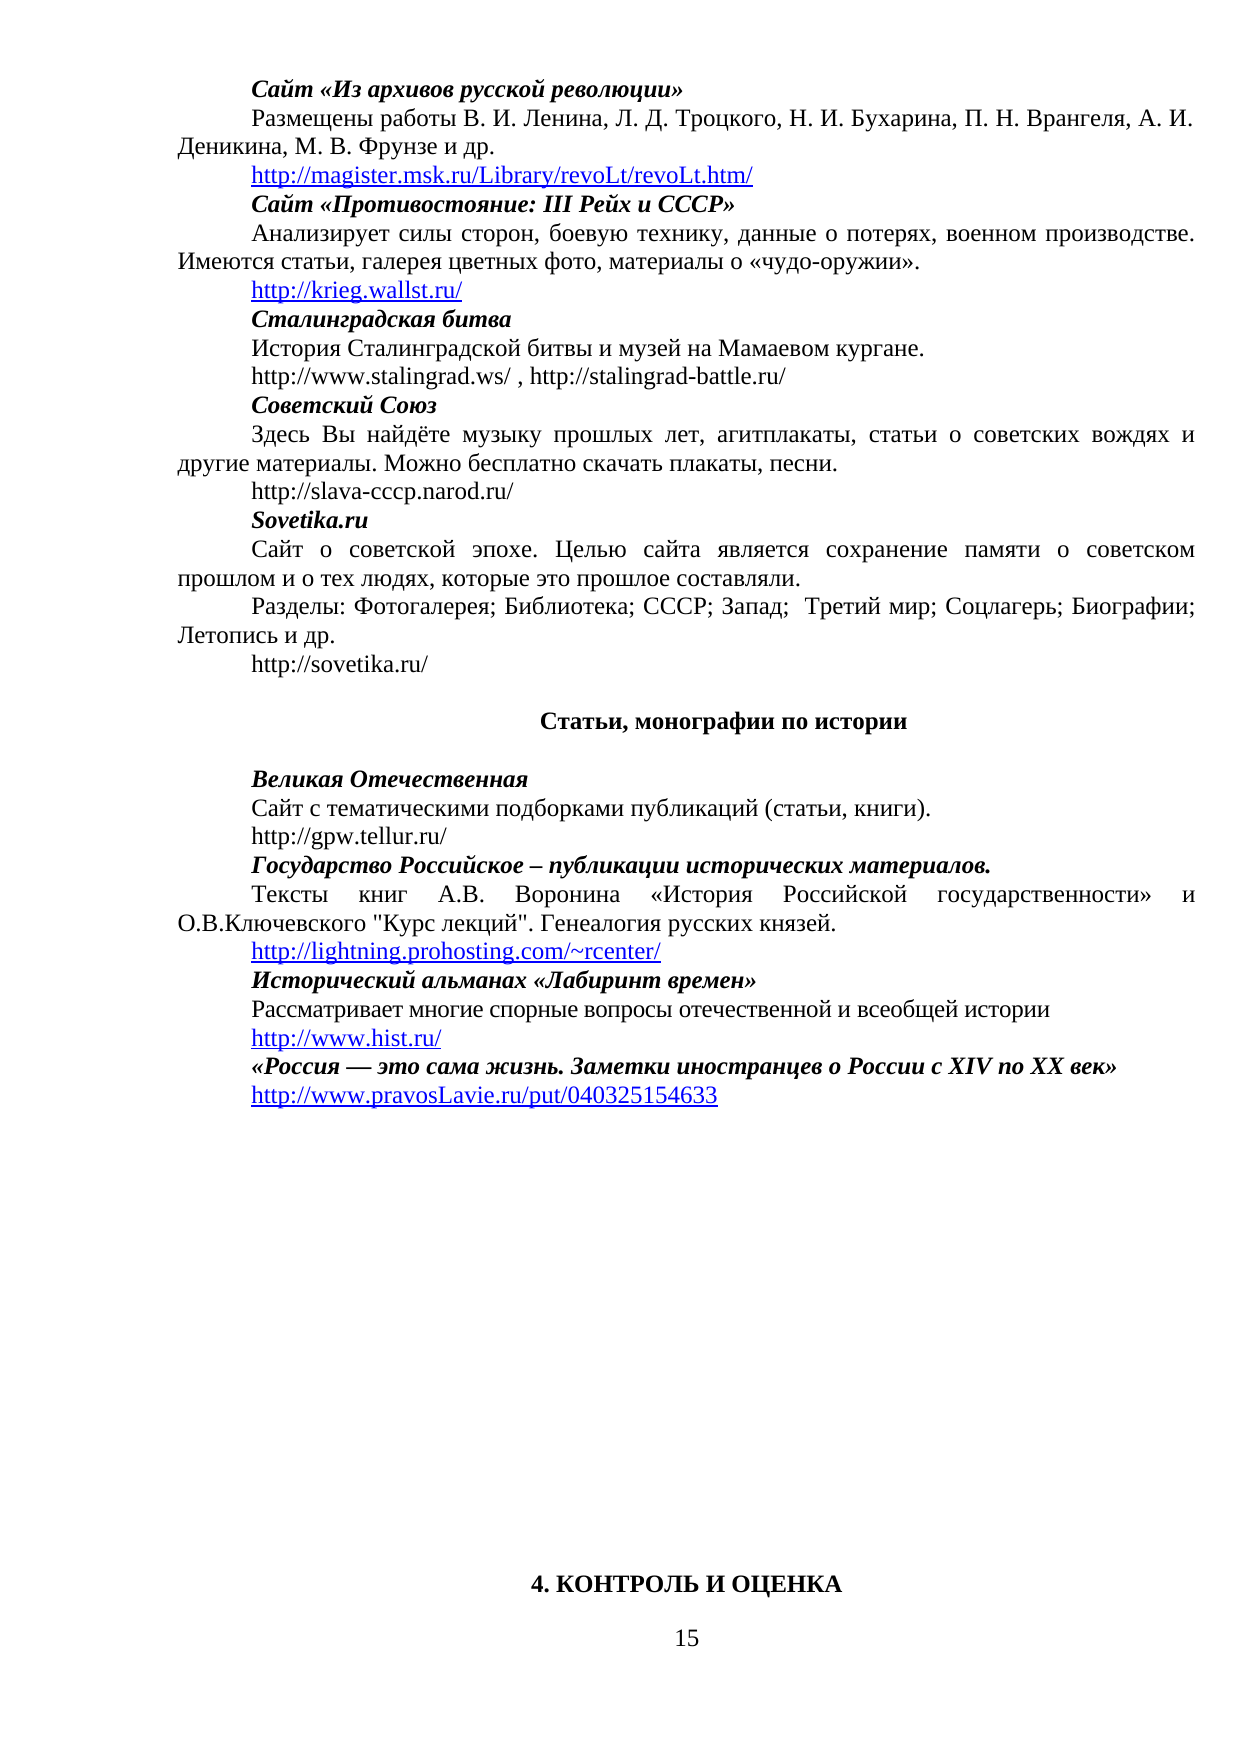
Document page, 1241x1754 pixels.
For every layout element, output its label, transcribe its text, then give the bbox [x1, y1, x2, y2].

text Сайт с тематическими подборками публикаций (статьи, книги). [177, 793, 1196, 821]
text Великая Отечественная [177, 764, 1196, 793]
text Здесь Вы найдёте музыку прошлых лет, агитплакаты, статьи о советских вождях и другие материалы. Можно бесплатно скачать плакаты, песни. [177, 419, 1196, 476]
text http://krieg.wallst.ru/ [177, 275, 1196, 304]
text Анализирует силы сторон, боевую технику, данные о потерях, военном производстве. Имеются статьи, галерея цветных фото, материалы о «чудо-оружии». [177, 218, 1196, 275]
text http://www.hist.ru/ [177, 1023, 1196, 1051]
text Государство Российское – публикации исторических материалов. [177, 850, 1196, 879]
text Сайт о советской эпохе. Целью сайта является сохранение памяти о советском прошлом и о тех людях, которые это прошлое составляли. [177, 534, 1196, 591]
text «Россия — это сама жизнь. Заметки иностранцев о России с XIV по XX век» [177, 1051, 1196, 1080]
text Тексты книг А.В. Воронина «История Российской государственности» и О.В.Ключевского "Курс лекций". Генеалогия русских князей. [177, 879, 1196, 936]
text Статьи, монографии по истории [177, 706, 1196, 735]
text Советский Союз [177, 390, 1196, 419]
text История Сталинградской битвы и музей на Мамаевом кургане. [177, 333, 1196, 361]
text 4. Контроль и оценка [177, 1569, 1196, 1598]
text Сайт «Противостояние: III Рейх и СССР» [177, 189, 1196, 218]
text http://magister.msk.ru/Library/revoLt/revoLt.htm/ [177, 160, 1196, 189]
text Сайт «Из архивов русской революции» [177, 74, 1196, 103]
text Сталинградская битва [177, 304, 1196, 333]
text Рассматривает многие спорные вопросы отечественной и всеобщей истории [177, 994, 1196, 1023]
text Sovetika.ru [177, 505, 1196, 534]
text http://lightning.prohosting.com/~rcenter/ [177, 936, 1196, 965]
text http://www.pravosLavie.ru/put/040325154633 [177, 1080, 1196, 1109]
text http://slava-cccp.narod.ru/ [177, 476, 1196, 505]
text Размещены работы В. И. Ленина, Л. Д. Троцкого, Н. И. Бухарина, П. Н. Врангеля, А. И. Деникина, М. В. Фрунзе и др. [177, 103, 1196, 160]
text Исторический альманах «Лабиринт времен» [177, 965, 1196, 994]
text http://www.stalingrad.ws/ , http://stalingrad-battle.ru/ [177, 361, 1196, 390]
text Разделы: Фотогалерея; Библиотека; СССР; Запад; Третий мир; Соцлагерь; Биографии; Летопись и др. [177, 591, 1196, 649]
text http://sovetika.ru/ [177, 649, 1196, 678]
text http://gpw.tellur.ru/ [177, 821, 1196, 850]
